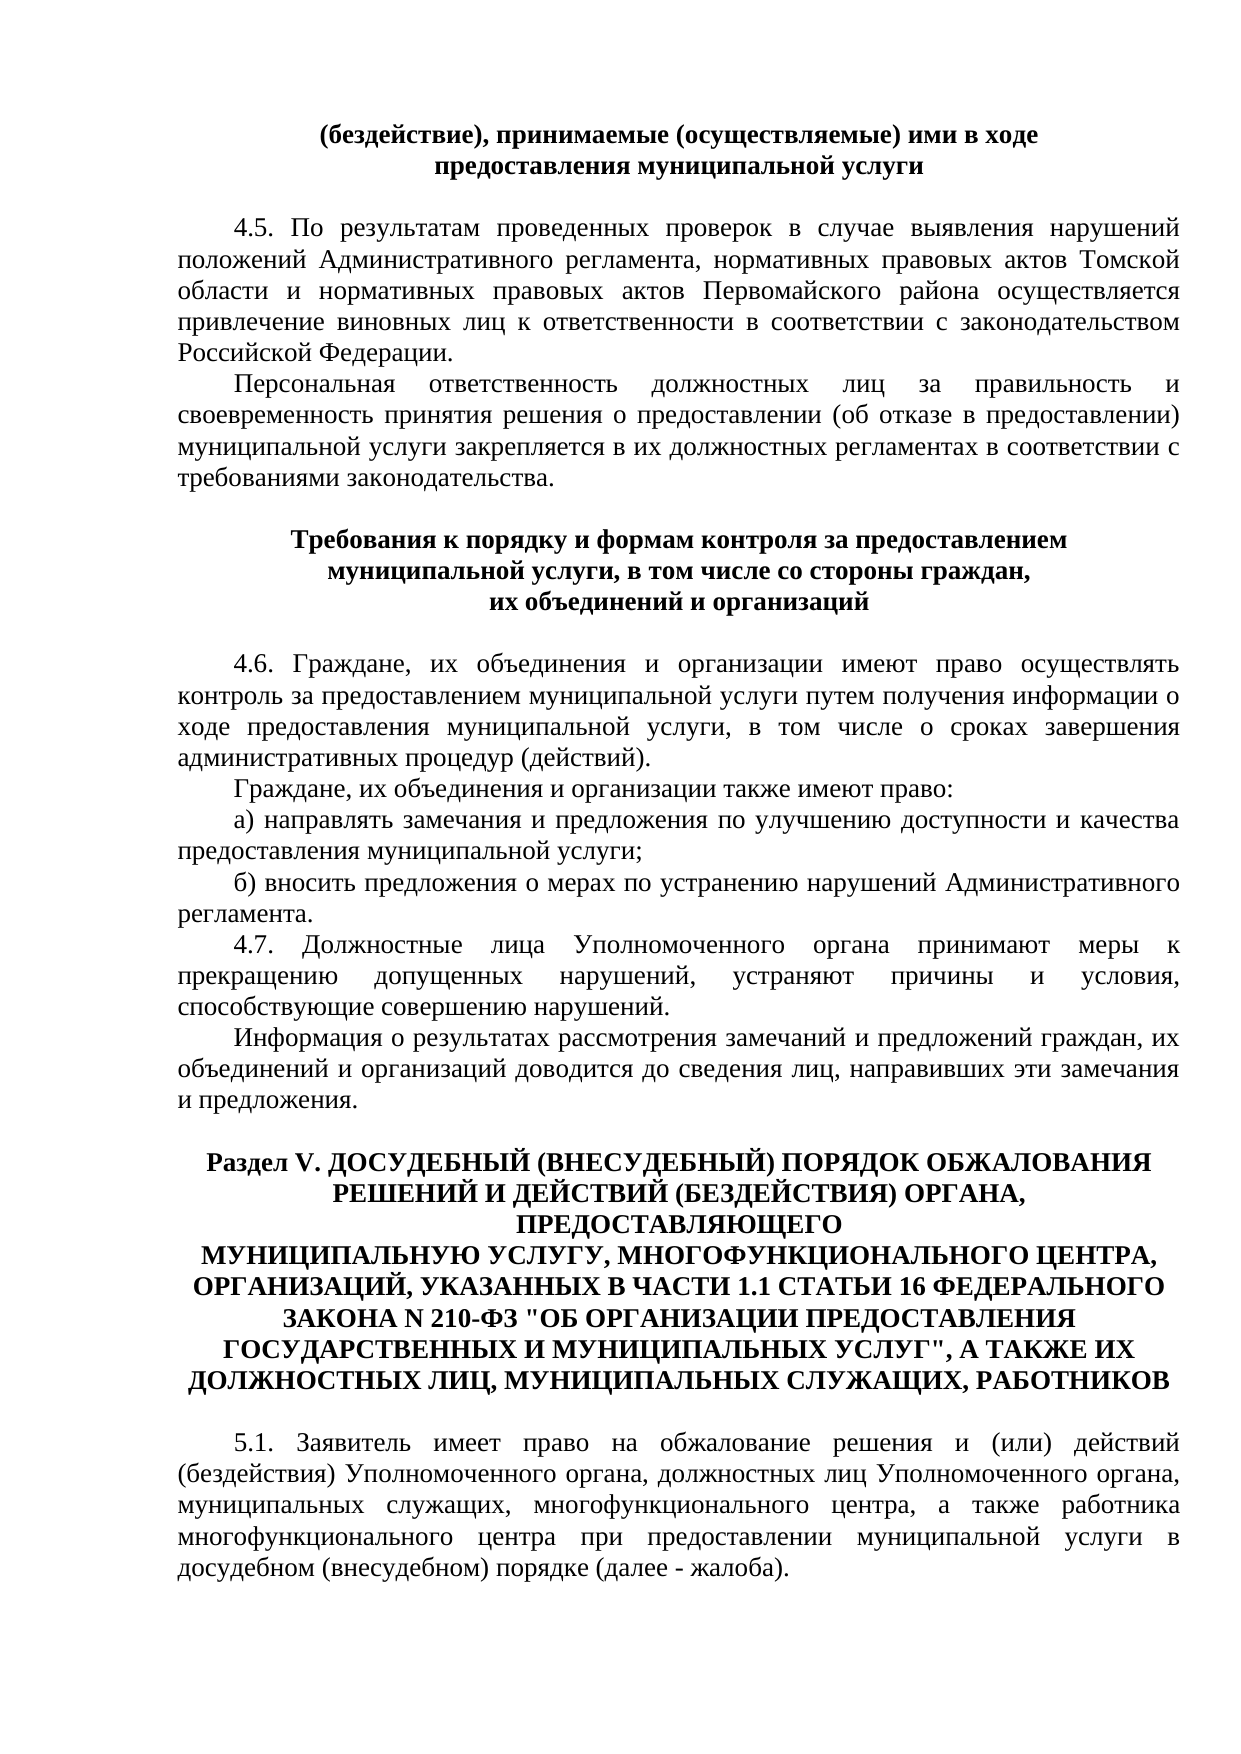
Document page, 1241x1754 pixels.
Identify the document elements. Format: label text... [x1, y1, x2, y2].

text 5.1. Заявитель имеет право на обжалование решения и (или) действий (бездействия) Уполномоченного органа, должностных лиц Уполномоченного органа, муниципальных служащих, многофункционального центра, а также работника многофункционального центра при предоставлении муниципальной услуги в досудебном (внесудебном) порядке (далее - жалоба). [177, 1426, 1181, 1582]
title ОРГАНИЗАЦИЙ, УКАЗАННЫХ В ЧАСТИ 1.1 СТАТЬИ 16 ФЕДЕРАЛЬНОГО [177, 1271, 1181, 1302]
title РЕШЕНИЙ И ДЕЙСТВИЙ (БЕЗДЕЙСТВИЯ) ОРГАНА, ПРЕДОСТАВЛЯЮЩЕГО [177, 1177, 1181, 1239]
text а) направлять замечания и предложения по улучшению доступности и качества предоставления муниципальной услуги; [177, 803, 1181, 866]
title муниципальной услуги, в том числе со стороны граждан, [177, 554, 1181, 585]
title Раздел V. ДОСУДЕБНЫЙ (ВНЕСУДЕБНЫЙ) ПОРЯДОК ОБЖАЛОВАНИЯ [177, 1146, 1181, 1177]
title ДОЛЖНОСТНЫХ ЛИЦ, МУНИЦИПАЛЬНЫХ СЛУЖАЩИХ, РАБОТНИКОВ [177, 1364, 1181, 1395]
title (бездействие), принимаемые (осуществляемые) ими в ходе [177, 118, 1181, 149]
title предоставления муниципальной услуги [177, 149, 1181, 180]
title ЗАКОНА N 210-ФЗ "ОБ ОРГАНИЗАЦИИ ПРЕДОСТАВЛЕНИЯ [177, 1302, 1181, 1333]
text 4.6. Граждане, их объединения и организации имеют право осуществлять контроль за предоставлением муниципальной услуги путем получения информации о ходе предоставления муниципальной услуги, в том числе о сроках завершения административных процедур (действий). [177, 648, 1181, 772]
title Требования к порядку и формам контроля за предоставлением [177, 523, 1181, 554]
text 4.5. По результатам проведенных проверок в случае выявления нарушений положений Административного регламента, нормативных правовых актов Томской области и нормативных правовых актов Первомайского района осуществляется привлечение виновных лиц к ответственности в соответствии с законодательством Российской Федерации. [177, 212, 1181, 367]
title их объединений и организаций [177, 585, 1181, 616]
text Информация о результатах рассмотрения замечаний и предложений граждан, их объединений и организаций доводится до сведения лиц, направивших эти замечания и предложения. [177, 1021, 1181, 1115]
text б) вносить предложения о мерах по устранению нарушений Административного регламента. [177, 866, 1181, 928]
title МУНИЦИПАЛЬНУЮ УСЛУГУ, МНОГОФУНКЦИОНАЛЬНОГО ЦЕНТРА, [177, 1239, 1181, 1271]
text 4.7. Должностные лица Уполномоченного органа принимают меры к прекращению допущенных нарушений, устраняют причины и условия, способствующие совершению нарушений. [177, 928, 1181, 1021]
title ГОСУДАРСТВЕННЫХ И МУНИЦИПАЛЬНЫХ УСЛУГ", А ТАКЖЕ ИХ [177, 1333, 1181, 1364]
text Персональная ответственность должностных лиц за правильность и своевременность принятия решения о предоставлении (об отказе в предоставлении) муниципальной услуги закрепляется в их должностных регламентах в соответствии с требованиями законодательства. [177, 367, 1181, 492]
text Граждане, их объединения и организации также имеют право: [177, 772, 1181, 803]
